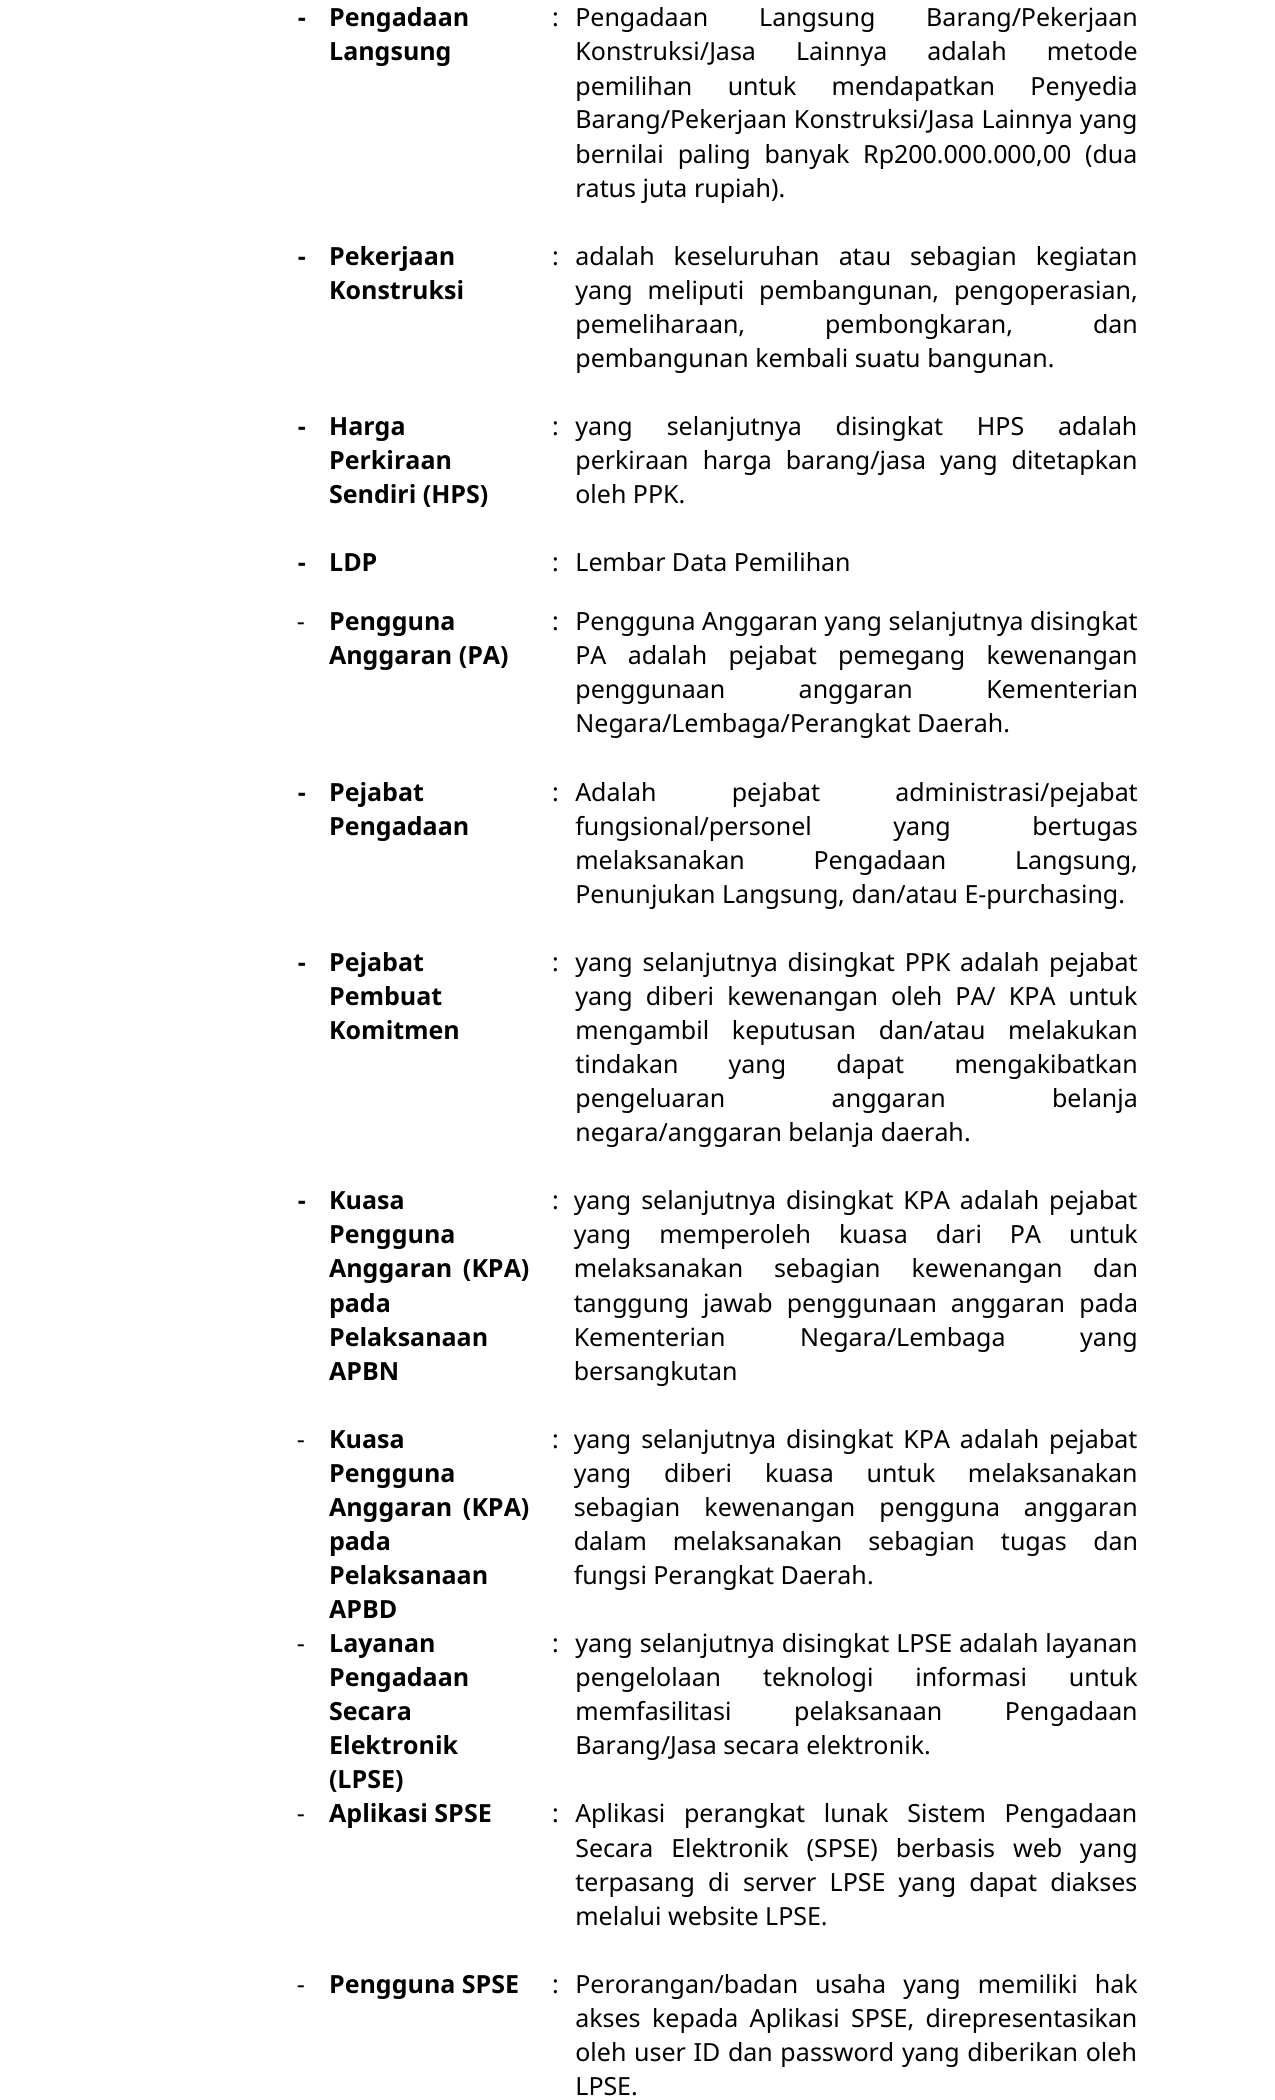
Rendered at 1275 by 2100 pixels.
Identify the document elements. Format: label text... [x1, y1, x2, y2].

table_cell Kuasa Pengguna Anggaran (KPA) pada Pelaksanaan APBD [318, 1421, 541, 1626]
table_cell - [285, 409, 318, 545]
table_cell Pengguna Anggaran (PA) [318, 604, 541, 774]
table_cell yang selanjutnya disingkat PPK adalah pejabat yang diberi kewenangan oleh PA/ KPA untuk mengambil keputusan dan/atau melakukan tindakan yang dapat mengakibatkan pengeluaran anggaran belanja negara/anggaran belanja daerah. [564, 945, 1149, 1183]
table_cell Pejabat Pembuat Komitmen [318, 945, 541, 1183]
table_cell : [541, 1421, 564, 1626]
table_cell Lembar Data Pemilihan [564, 545, 1149, 604]
table_cell - [285, 1966, 318, 2100]
table_cell Kuasa Pengguna Anggaran (KPA) pada Pelaksanaan APBN [318, 1183, 541, 1421]
table_cell Harga Perkiraan Sendiri (HPS) [318, 409, 541, 545]
table_cell - [285, 1421, 318, 1626]
table_cell adalah keseluruhan atau sebagian kegiatan yang meliputi pembangunan, pengoperasian, pemeliharaan, pembongkaran, dan pembangunan kembali suatu bangunan. [564, 239, 1149, 409]
table_cell : [541, 545, 564, 604]
table_cell Adalah pejabat administrasi/pejabat fungsional/personel yang bertugas melaksanakan Pengadaan Langsung, Penunjukan Langsung, dan/atau E-purchasing. [564, 774, 1149, 944]
table_cell yang selanjutnya disingkat HPS adalah perkiraan harga barang/jasa yang ditetapkan oleh PPK. [564, 409, 1149, 545]
table_cell Pejabat Pengadaan [318, 774, 541, 944]
table_cell Aplikasi SPSE [318, 1796, 541, 1966]
table_cell - [285, 774, 318, 944]
table_cell : [541, 1183, 564, 1421]
table_cell : [541, 409, 564, 545]
table_cell LDP [318, 545, 541, 604]
table_header Pengadaan Langsung Barang/Pekerjaan Konstruksi/Jasa Lainnya adalah metode pemilihan untuk mendapatkan Penyedia Barang/Pekerjaan Konstruksi/Jasa Lainnya yang bernilai paling banyak Rp200.000.000,00 (dua ratus juta rupiah). [564, 0, 1149, 238]
table_cell : [541, 774, 564, 944]
table_cell yang selanjutnya disingkat LPSE adalah layanan pengelolaan teknologi informasi untuk memfasilitasi pelaksanaan Pengadaan Barang/Jasa secara elektronik. [564, 1626, 1149, 1796]
table_cell : [541, 239, 564, 409]
table_cell - [285, 945, 318, 1183]
table_cell Perorangan/badan usaha yang memiliki hak akses kepada Aplikasi SPSE, direpresentasikan oleh user ID dan password yang diberikan oleh LPSE. [564, 1966, 1149, 2100]
table_cell Pengguna SPSE [318, 1966, 541, 2100]
table_cell yang selanjutnya disingkat KPA adalah pejabat yang memperoleh kuasa dari PA untuk melaksanakan sebagian kewenangan dan tanggung jawab penggunaan anggaran pada Kementerian Negara/Lembaga yang bersangkutan [564, 1183, 1149, 1421]
table_cell - [285, 604, 318, 774]
table_cell yang selanjutnya disingkat KPA adalah pejabat yang diberi kuasa untuk melaksanakan sebagian kewenangan pengguna anggaran dalam melaksanakan sebagian tugas dan fungsi Perangkat Daerah. [564, 1421, 1149, 1626]
table_cell : [541, 1626, 564, 1796]
table_cell Aplikasi perangkat lunak Sistem Pengadaan Secara Elektronik (SPSE) berbasis web yang terpasang di server LPSE yang dapat diakses melalui website LPSE. [564, 1796, 1149, 1966]
table_cell Layanan Pengadaan Secara Elektronik (LPSE) [318, 1626, 541, 1796]
table_cell : [541, 945, 564, 1183]
table_cell Pengguna Anggaran yang selanjutnya disingkat PA adalah pejabat pemegang kewenangan penggunaan anggaran Kementerian Negara/Lembaga/Perangkat Daerah. [564, 604, 1149, 774]
table_cell - [285, 1796, 318, 1966]
table_cell Pekerjaan Konstruksi [318, 239, 541, 409]
table_header - [285, 0, 318, 238]
table_cell - [285, 1626, 318, 1796]
table_cell - [285, 545, 318, 604]
table_header : [541, 0, 564, 238]
table_cell - [285, 239, 318, 409]
table_header Pengadaan Langsung [318, 0, 541, 238]
table_cell : [541, 1796, 564, 1966]
table_cell : [541, 1966, 564, 2100]
table_cell - [285, 1183, 318, 1421]
table_cell : [541, 604, 564, 774]
